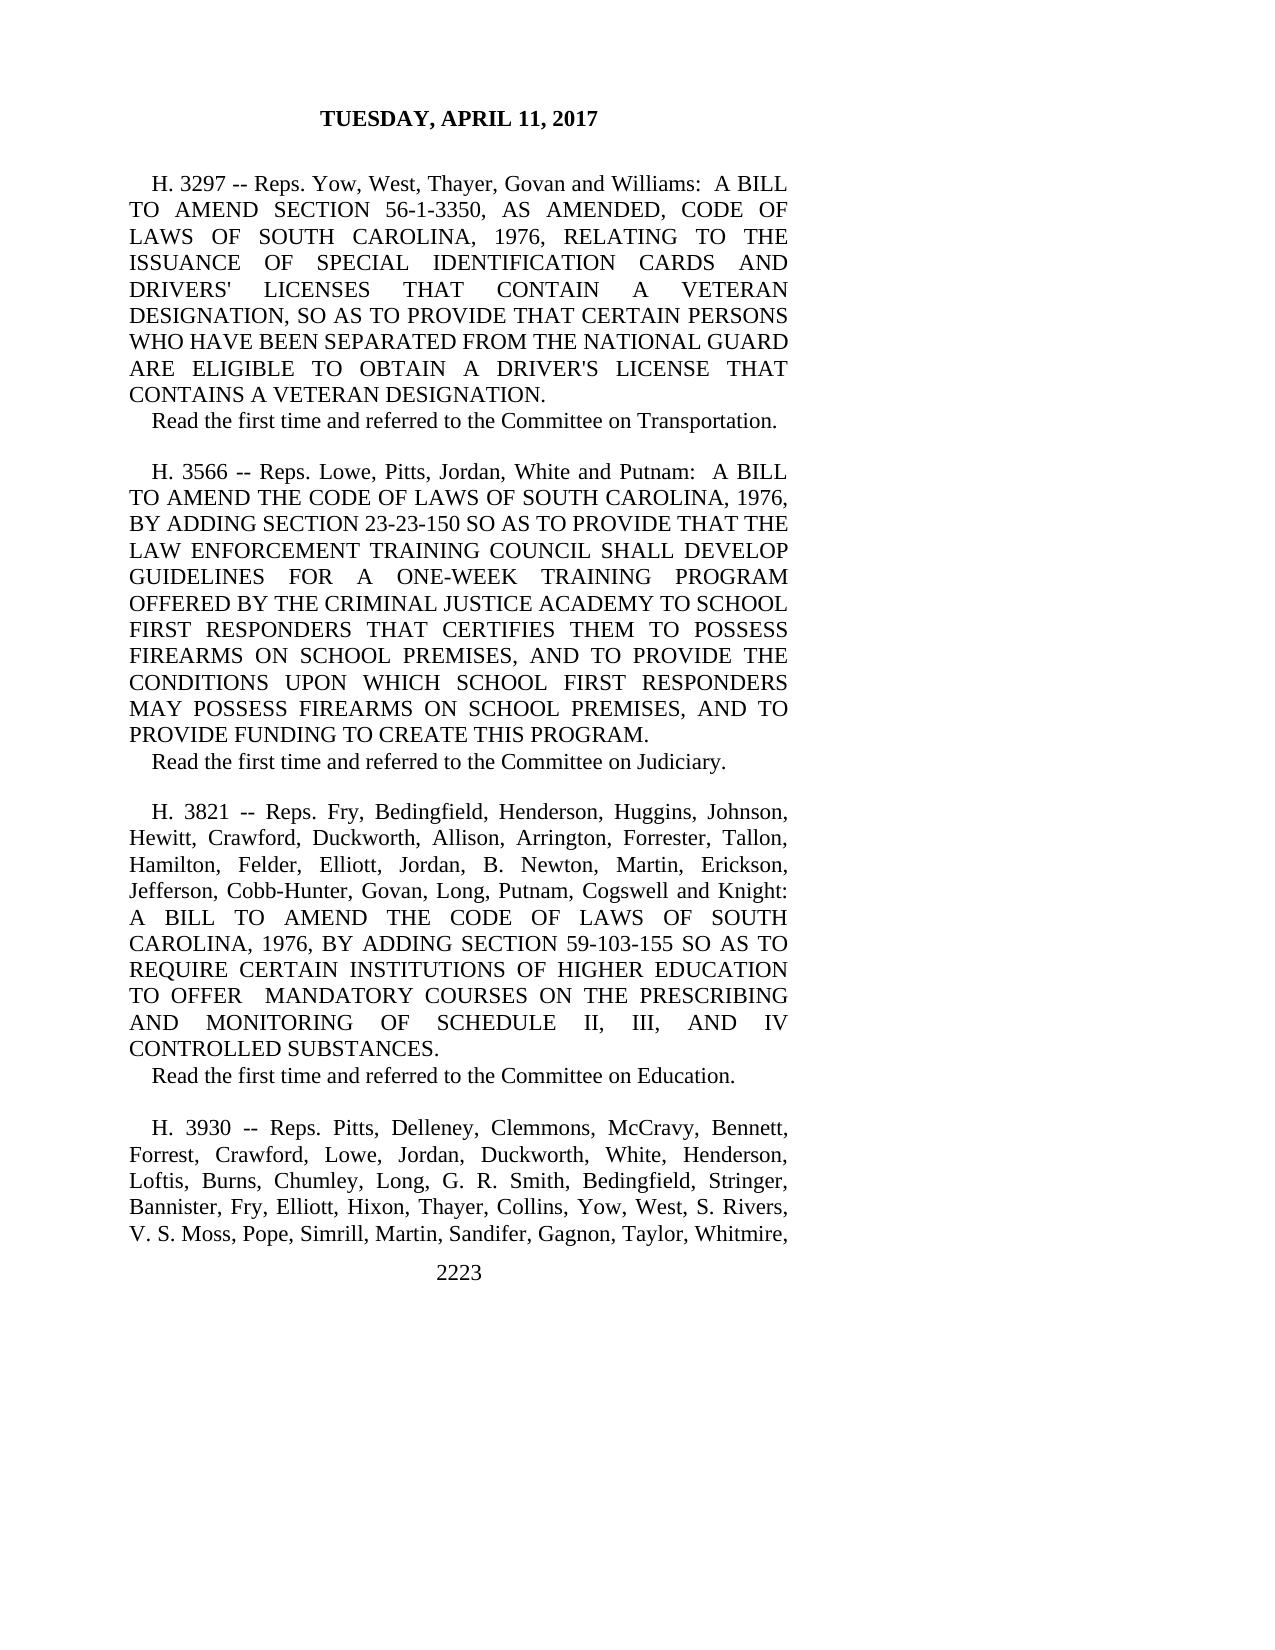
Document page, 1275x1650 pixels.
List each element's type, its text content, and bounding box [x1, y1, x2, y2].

text Read the first time and referred to the Committee on Education. [129, 1062, 789, 1088]
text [129, 1114, 789, 1246]
text H. 3566 -- Reps. Lowe, Pitts, Jordan, White and Putnam: A BILL TO AMEND THE CODE OF LAWS OF SOUTH CAROLINA, 1976, BY ADDING SECTION 23-23-150 SO AS TO PROVIDE THAT THE LAW ENFORCEMENT TRAINING COUNCIL SHALL DEVELOP GUIDELINES FOR A ONE-WEEK TRAINING PROGRAM OFFERED BY THE CRIMINAL JUSTICE ACADEMY TO SCHOOL FIRST RESPONDERS THAT CERTIFIES THEM TO POSSESS FIREARMS ON SCHOOL PREMISES, AND TO PROVIDE THE CONDITIONS UPON WHICH SCHOOL FIRST RESPONDERS MAY POSSESS FIREARMS ON SCHOOL PREMISES, AND TO PROVIDE FUNDING TO CREATE THIS PROGRAM. [129, 458, 789, 748]
text Read the first time and referred to the Committee on Transportation. [129, 407, 789, 434]
text H. 3297 -- Reps. Yow, West, Thayer, Govan and Williams: A BILL TO AMEND SECTION 56-1-3350, AS AMENDED, CODE OF LAWS OF SOUTH CAROLINA, 1976, RELATING TO THE ISSUANCE OF SPECIAL IDENTIFICATION CARDS AND DRIVERS' LICENSES THAT CONTAIN A VETERAN DESIGNATION, SO AS TO PROVIDE THAT CERTAIN PERSONS WHO HAVE BEEN SEPARATED FROM THE NATIONAL GUARD ARE ELIGIBLE TO OBTAIN A DRIVER'S LICENSE THAT CONTAINS A VETERAN DESIGNATION. [129, 170, 789, 407]
text H. 3821 -- Reps. Fry, Bedingfield, Henderson, Huggins, Johnson, Hewitt, Crawford, Duckworth, Allison, Arrington, Forrester, Tallon, Hamilton, Felder, Elliott, Jordan, B. Newton, Martin, Erickson, Jefferson, Cobb-Hunter, Govan, Long, Putnam, Cogswell and Knight: A BILL TO AMEND THE CODE OF LAWS OF SOUTH CAROLINA, 1976, BY ADDING SECTION 59-103-155 SO AS TO REQUIRE CERTAIN INSTITUTIONS OF HIGHER EDUCATION TO OFFER MANDATORY COURSES ON THE PRESCRIBING AND MONITORING OF SCHEDULE II, III, AND IV CONTROLLED SUBSTANCES. [129, 798, 789, 1062]
text Read the first time and referred to the Committee on Judiciary. [129, 748, 789, 774]
